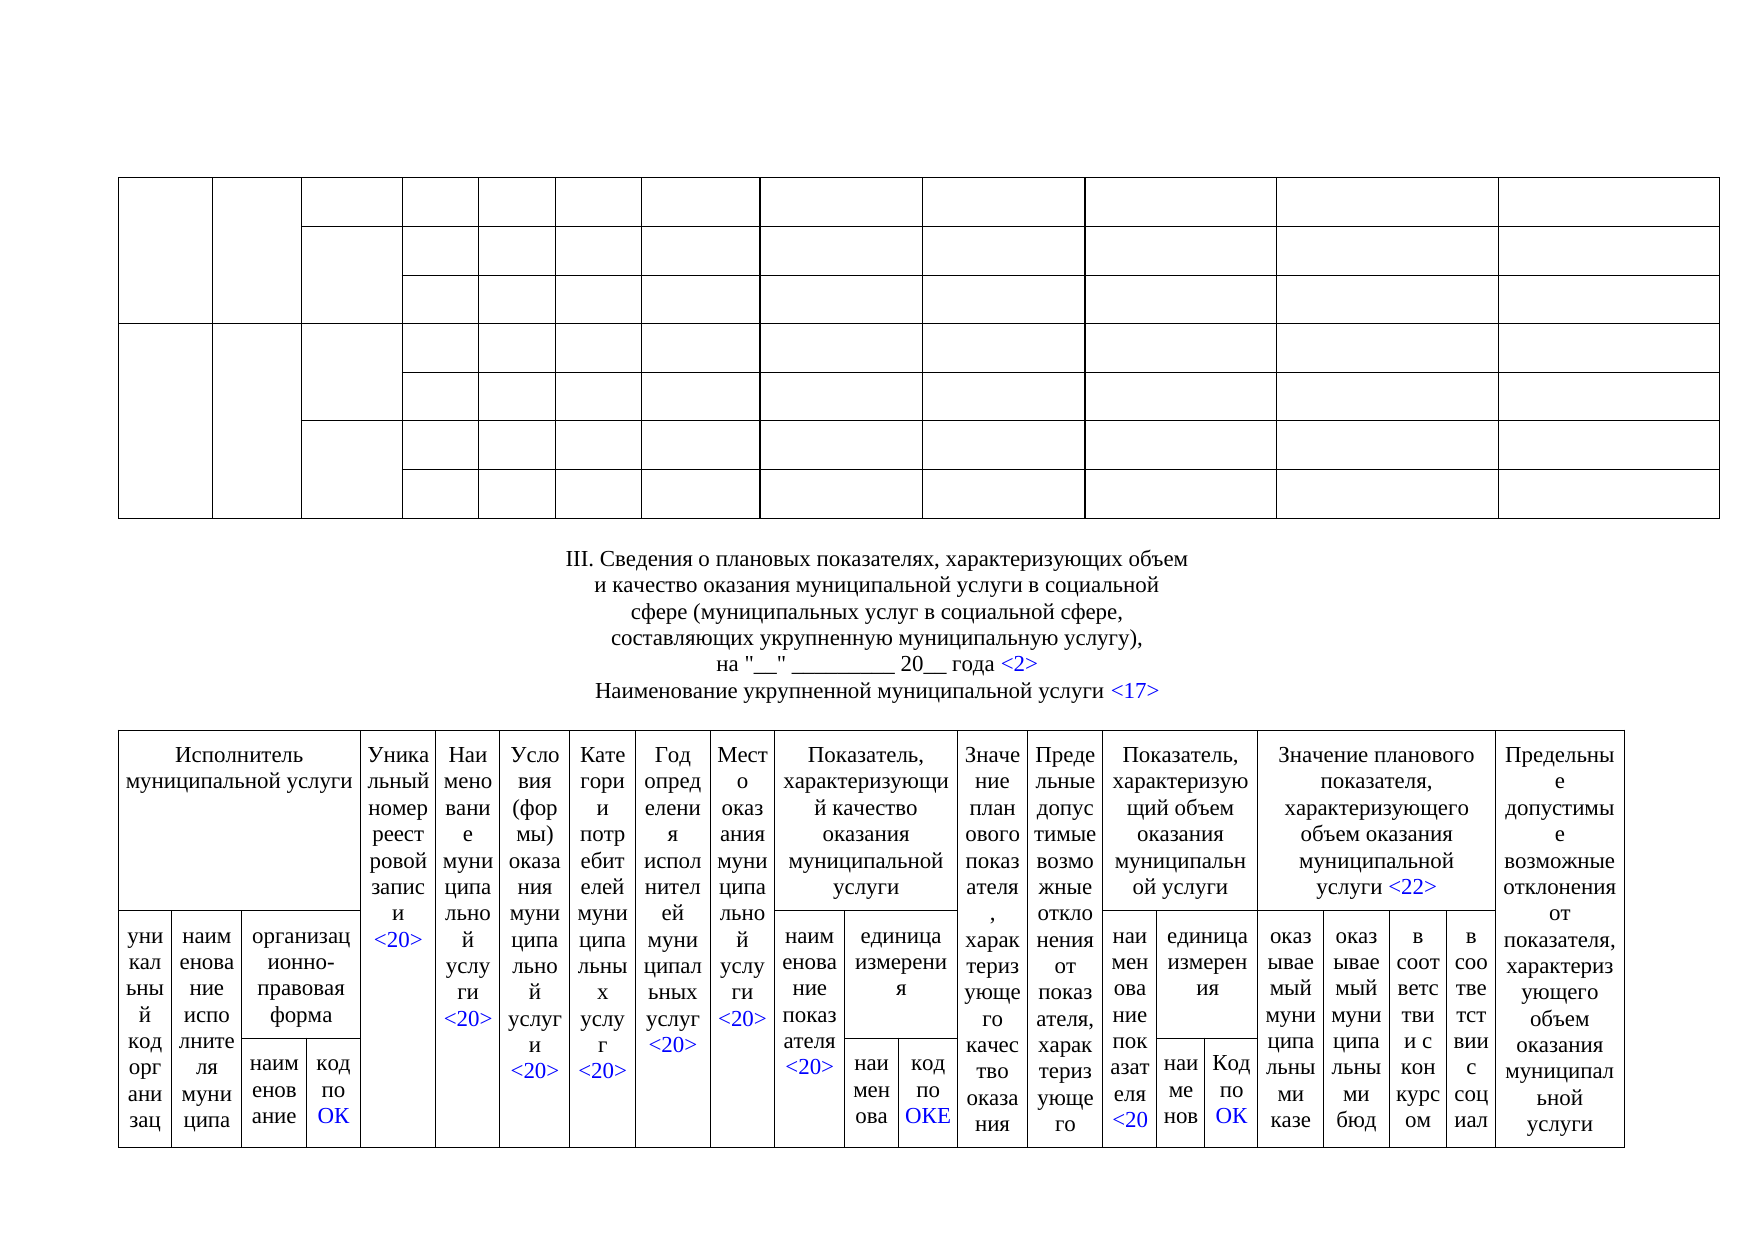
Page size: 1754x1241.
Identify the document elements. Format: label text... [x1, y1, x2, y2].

table_cell [642, 178, 759, 226]
table_header Значение планового показателя, характеризующего объем оказания муниципальной услуги <22> [1258, 731, 1495, 910]
table_cell [1277, 470, 1498, 518]
table_cell [1086, 276, 1276, 323]
table_cell [1499, 373, 1719, 420]
text составляющих укрупненную муниципальную услугу), [118, 624, 1636, 651]
table_cell [1086, 470, 1276, 518]
table_cell [479, 470, 555, 518]
table_cell [1499, 324, 1719, 372]
table_cell код по ОКОПФ <19> [307, 1039, 360, 1147]
table_cell [213, 324, 301, 518]
table_cell [761, 227, 922, 274]
table_cell код по ОКЕИ <20> [899, 1039, 957, 1147]
table_cell [1277, 421, 1498, 469]
text III. Сведения о плановых показателях, характеризующих объем [118, 545, 1636, 571]
table_cell [556, 470, 641, 518]
table_cell [1277, 178, 1498, 226]
table_cell единица измерения [845, 911, 957, 1038]
table_cell [479, 373, 555, 420]
table_cell [1277, 227, 1498, 274]
table_cell [556, 227, 641, 274]
table_cell [642, 276, 759, 323]
table_cell [1499, 178, 1719, 226]
table_cell [761, 373, 922, 420]
table_header Уникальный номер реестровой записи <20> [361, 731, 435, 1147]
table_header Место оказания муниципальной услуги <20> [711, 731, 774, 1147]
table_cell организационно-правовая форма [242, 911, 360, 1038]
table_cell [119, 324, 212, 518]
table_header Показатель, характеризующий объем оказания муниципальной услуги [1103, 731, 1257, 910]
table_cell [302, 178, 402, 226]
table_cell наименование исполнителя муниципальной услуги <19> [172, 911, 241, 1147]
table_cell наименование <19> [242, 1039, 306, 1147]
table_cell [1499, 227, 1719, 274]
text и качество оказания муниципальной услуги в социальной [118, 571, 1636, 598]
table_header Предельные допустимые возможные отклонения от показателя, характеризующего объем оказания муниципальной услуги <21> [1496, 731, 1624, 1147]
table_cell [1277, 276, 1498, 323]
table_cell [761, 470, 922, 518]
table_cell [556, 276, 641, 323]
table_cell [761, 276, 922, 323]
table_cell [403, 324, 478, 372]
table_cell [479, 227, 555, 274]
table_header Исполнитель муниципальной услуги [119, 731, 360, 910]
table_cell [403, 227, 478, 274]
table_cell [642, 373, 759, 420]
table_cell наименование <20> [1157, 1039, 1204, 1147]
table_cell [923, 421, 1084, 469]
table_cell [1086, 421, 1276, 469]
table_cell Код по ОКЕИ <20> [1205, 1039, 1257, 1147]
table_cell [1277, 373, 1498, 420]
table_cell оказываемый муниципальными бюджетными и автономными учреждениями на основании муниципального задания <21> [1324, 911, 1389, 1147]
text на "__" _________ 20__ года <2> [118, 651, 1636, 677]
table_cell [642, 227, 759, 274]
table_cell [556, 421, 641, 469]
table_cell [302, 421, 402, 518]
table_cell [1499, 276, 1719, 323]
table_cell в соответствии с конкурсом <21> [1390, 911, 1446, 1147]
table_cell [213, 178, 301, 323]
table_cell [923, 470, 1084, 518]
table_cell оказываемый муниципальными казенными учреждениями на основании муниципального задания <21> [1258, 911, 1323, 1147]
table_cell [403, 276, 478, 323]
table_cell [479, 324, 555, 372]
table_cell [1086, 373, 1276, 420]
table_header Наименование муниципальной услуги <20> [436, 731, 499, 1147]
table_cell наименование <20> [845, 1039, 898, 1147]
table_header Предельные допустимые возможные отклонения от показателя, характеризующего качество оказания муниципальной услуги <21> [1028, 731, 1102, 1147]
table_cell [403, 178, 478, 226]
table_cell [761, 324, 922, 372]
table_cell [642, 421, 759, 469]
table_cell [403, 373, 478, 420]
table_cell [302, 227, 402, 323]
table_cell единица измерения [1157, 911, 1257, 1038]
table_cell [642, 324, 759, 372]
table_cell [1277, 324, 1498, 372]
table_header Год определения исполнителей муниципальных услуг <20> [636, 731, 710, 1147]
table_cell [1086, 324, 1276, 372]
table_cell [923, 373, 1084, 420]
table_cell [302, 324, 402, 420]
table_cell [923, 227, 1084, 274]
table_cell [1086, 227, 1276, 274]
text сфере (муниципальных услуг в социальной сфере, [118, 598, 1636, 624]
table_cell [761, 421, 922, 469]
table_cell [479, 178, 555, 226]
table_cell [479, 276, 555, 323]
table_header Категории потребителей муниципальных услуг <20> [570, 731, 635, 1147]
table_cell [479, 421, 555, 469]
table_cell [556, 178, 641, 226]
table_cell [403, 470, 478, 518]
table_cell в соответствии с социальными сертификатами <21> [1447, 911, 1495, 1147]
table_header Показатель, характеризующий качество оказания муниципальной услуги [775, 731, 957, 910]
table_cell [556, 373, 641, 420]
table_header Условия (формы) оказания муниципальной услуги <20> [500, 731, 569, 1147]
text Наименование укрупненной муниципальной услуги <17> [118, 677, 1636, 703]
table_cell [923, 178, 1084, 226]
table_cell [403, 421, 478, 469]
table_cell наименование показателя <20> [775, 911, 844, 1147]
table_cell [761, 178, 922, 226]
table_cell [923, 324, 1084, 372]
table_header Значение планового показателя, характеризующего качество оказания муниципальной услуги <21> [958, 731, 1027, 1147]
table_cell наименование показателя <20> [1103, 911, 1156, 1147]
table_cell [1086, 178, 1276, 226]
table_cell [923, 276, 1084, 323]
table_cell [642, 470, 759, 518]
table_cell [556, 324, 641, 372]
table_cell уникальный код организации по Сводному реестру <18> [119, 911, 171, 1147]
table_cell [1499, 421, 1719, 469]
table_cell [119, 178, 212, 323]
table_cell [1499, 470, 1719, 518]
